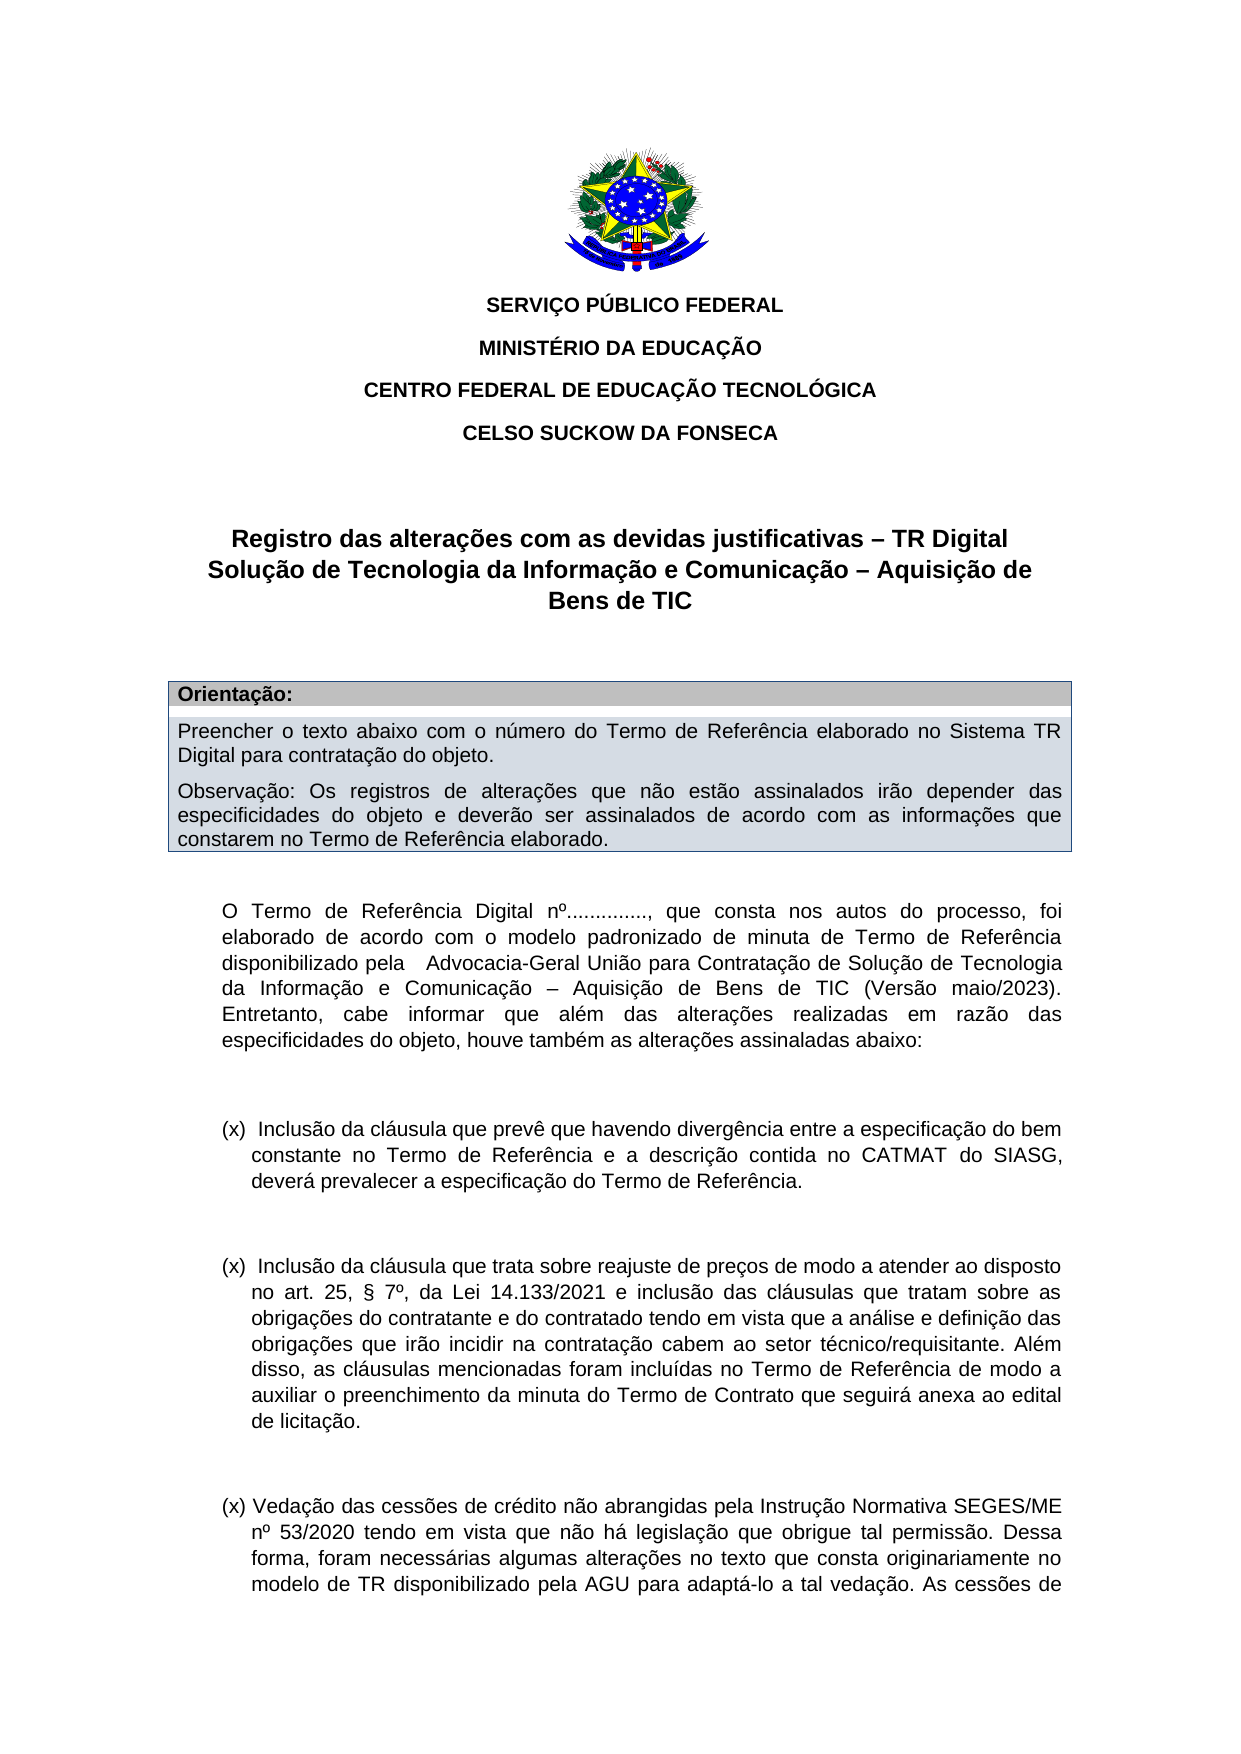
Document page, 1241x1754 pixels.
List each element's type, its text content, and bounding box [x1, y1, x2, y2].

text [222, 1494, 1063, 1595]
text SERVIÇO PÚBLICO FEDERAL [177, 293, 1093, 317]
text (x) Inclusão da cláusula que trata sobre reajuste de preços de modo a atender ao disposto no art. 25, § 7º, da Lei 14.133/2021 e inclusão das cláusulas que tratam sobre as obrigações do contratante e do contratado tendo em vista que a análise e definição das obrigações que irão incidir na contratação cabem ao setor técnico/requisitante. Além disso, as cláusulas mencionadas foram incluídas no Termo de Referência de modo a auxiliar o preenchimento da minuta do Termo de Contrato que seguirá anexa ao edital de licitação. [222, 1254, 1063, 1433]
text CELSO SUCKOW DA FONSECA [177, 420, 1063, 444]
text Observação: Os registros de alterações que não estão assinalados irão depender das especificidades do objeto e deverão ser assinalados de acordo com as informações que constarem no Termo de Referência elaborado. [169, 778, 1071, 851]
text O Termo de Referência Digital nº.............., que consta nos autos do processo, foi elaborado de acordo com o modelo padronizado de minuta de Termo de Referência disponibilizado pela Advocacia-Geral União para Contratação de Solução de Tecnologia da Informação e Comunicação – Aquisição de Bens de TIC (Versão maio/2023). Entretanto, cabe informar que além das alterações realizadas em razão das especificidades do objeto, houve também as alterações assinaladas abaixo: [222, 899, 1063, 1052]
text CENTRO FEDERAL DE EDUCAÇÃO TECNOLÓGICA [177, 378, 1063, 402]
text Orientação: [169, 682, 1071, 706]
text MINISTÉRIO DA EDUCAÇÃO [177, 335, 1063, 359]
text Registro das alterações com as devidas justificativas – TR Digital Solução de Tecnologia da Informação e Comunicação – Aquisição de Bens de TIC [177, 523, 1063, 614]
text (x) Inclusão da cláusula que prevê que havendo divergência entre a especificação do bem constante no Termo de Referência e a descrição contida no CATMAT do SIASG, deverá prevalecer a especificação do Termo de Referência. [222, 1117, 1063, 1193]
text Preencher o texto abaixo com o número do Termo de Referência elaborado no Sistema TR Digital para contratação do objeto. [169, 717, 1071, 766]
